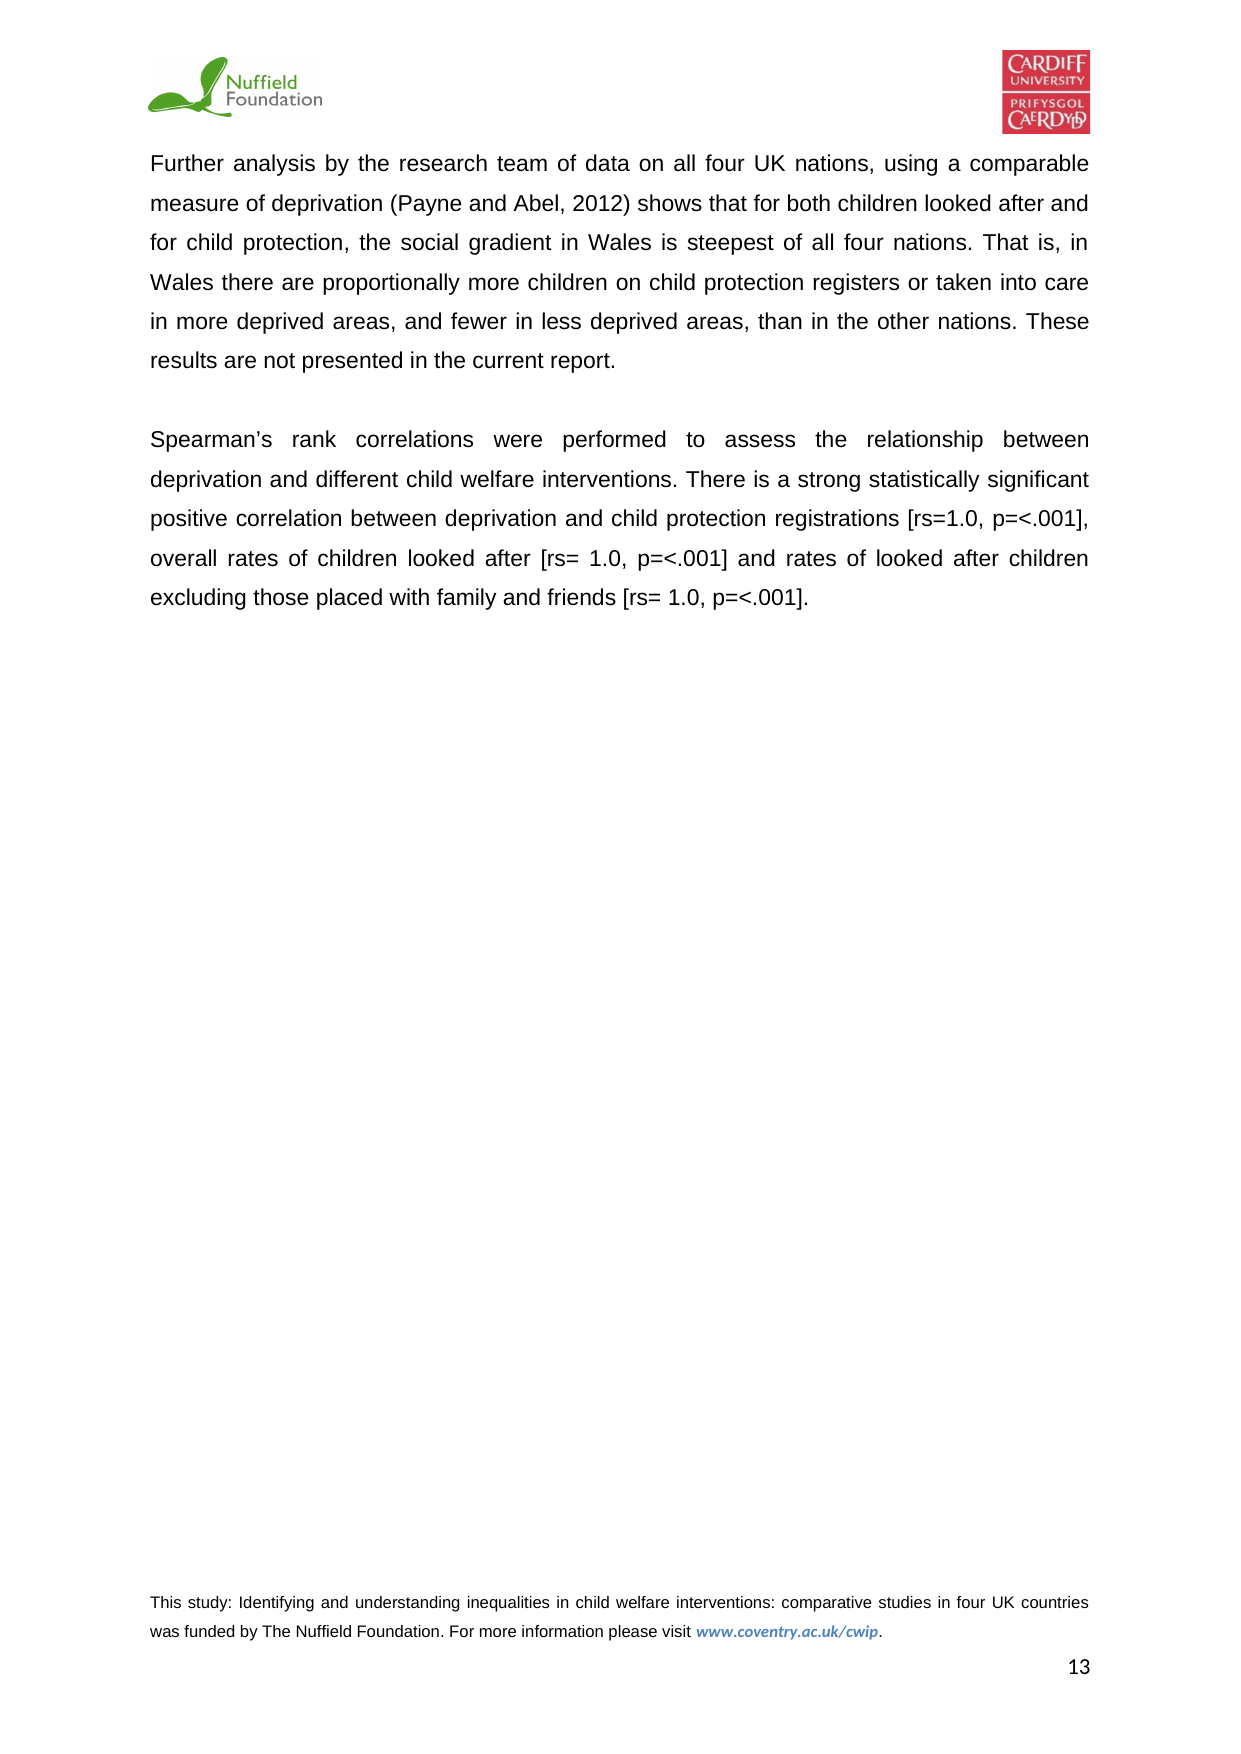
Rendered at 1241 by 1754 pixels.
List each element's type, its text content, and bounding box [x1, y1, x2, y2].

text Spearman’s rank correlations were performed to assess the relationship between deprivation and different child welfare interventions. There is a strong statistically significant positive correlation between deprivation and child protection registrations [rs=1.0, p=<.001], overall rates of children looked after [rs= 1.0, p=<.001] and rates of looked after children excluding those placed with family and friends [rs= 1.0, p=<.001]. [150, 426, 1090, 611]
picture [1002, 50, 1091, 134]
text Further analysis by the research team of data on all four UK nations, using a comparable measure of deprivation (Payne and Abel, 2012) shows that for both children looked after and for child protection, the social gradient in Wales is steepest of all four nations. That is, in Wales there are proportionally more children on child protection registers or taken into care in more deprived areas, and fewer in less deprived areas, than in the other nations. These results are not presented in the current report. [150, 150, 1090, 374]
picture [148, 57, 322, 117]
